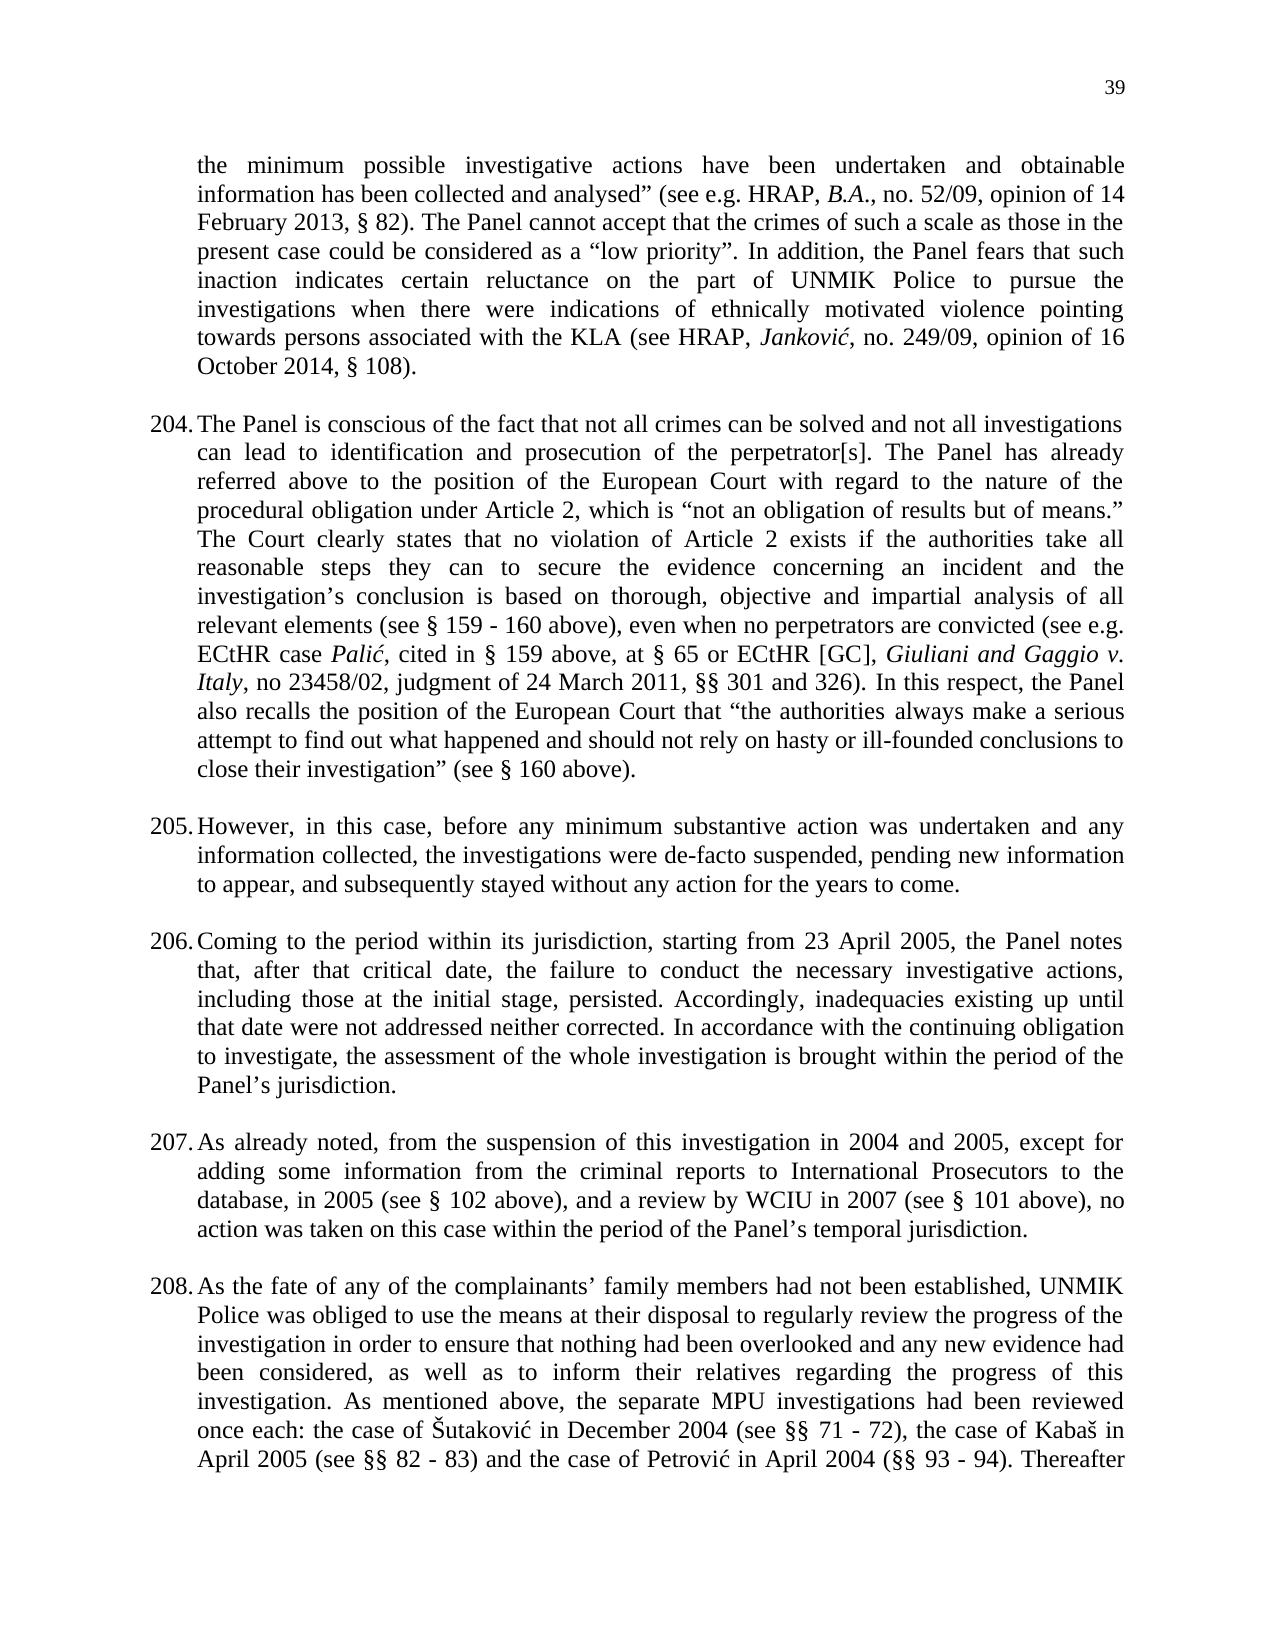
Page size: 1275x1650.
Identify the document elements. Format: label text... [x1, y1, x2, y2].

list However, in this case, before any minimum substantive action was undertaken and any information collected, the investigations were de-facto suspended, pending new information to appear, and subsequently stayed without any action for the years to come. [150, 811, 1125, 897]
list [150, 1271, 1125, 1472]
list Coming to the period within its jurisdiction, starting from 23 April 2005, the Panel notes that, after that critical date, the failure to conduct the necessary investigative actions, including those at the initial stage, persisted. Accordingly, inadequacies existing up until that date were not addressed neither corrected. In accordance with the continuing obligation to investigate, the assessment of the whole investigation is brought within the period of the Panel’s jurisdiction. [150, 926, 1125, 1099]
list As already noted, from the suspension of this investigation in 2004 and 2005, except for adding some information from the criminal reports to International Prosecutors to the database, in 2005 (see § 102 above), and a review by WCIU in 2007 (see § 101 above), no action was taken on this case within the period of the Panel’s temporal jurisdiction. [150, 1127, 1125, 1242]
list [150, 150, 1125, 380]
list The Panel is conscious of the fact that not all crimes can be solved and not all investigations can lead to identification and prosecution of the perpetrator[s]. The Panel has already referred above to the position of the European Court with regard to the nature of the procedural obligation under Article 2, which is “not an obligation of results but of means.” The Court clearly states that no violation of Article 2 exists if the authorities take all reasonable steps they can to secure the evidence concerning an incident and the investigation’s conclusion is based on thorough, objective and impartial analysis of all relevant elements (see § 159 - 160 above), even when no perpetrators are convicted (see e.g. ECtHR case Palić, cited in § 159 above, at § 65 or ECtHR [GC], Giuliani and Gaggio v. Italy, no 23458/02, judgment of 24 March 2011, §§ 301 and 326). In this respect, the Panel also recalls the position of the European Court that “the authorities always make a serious attempt to find out what happened and should not rely on hasty or ill-founded conclusions to close their investigation” (see § 160 above). [150, 409, 1125, 782]
